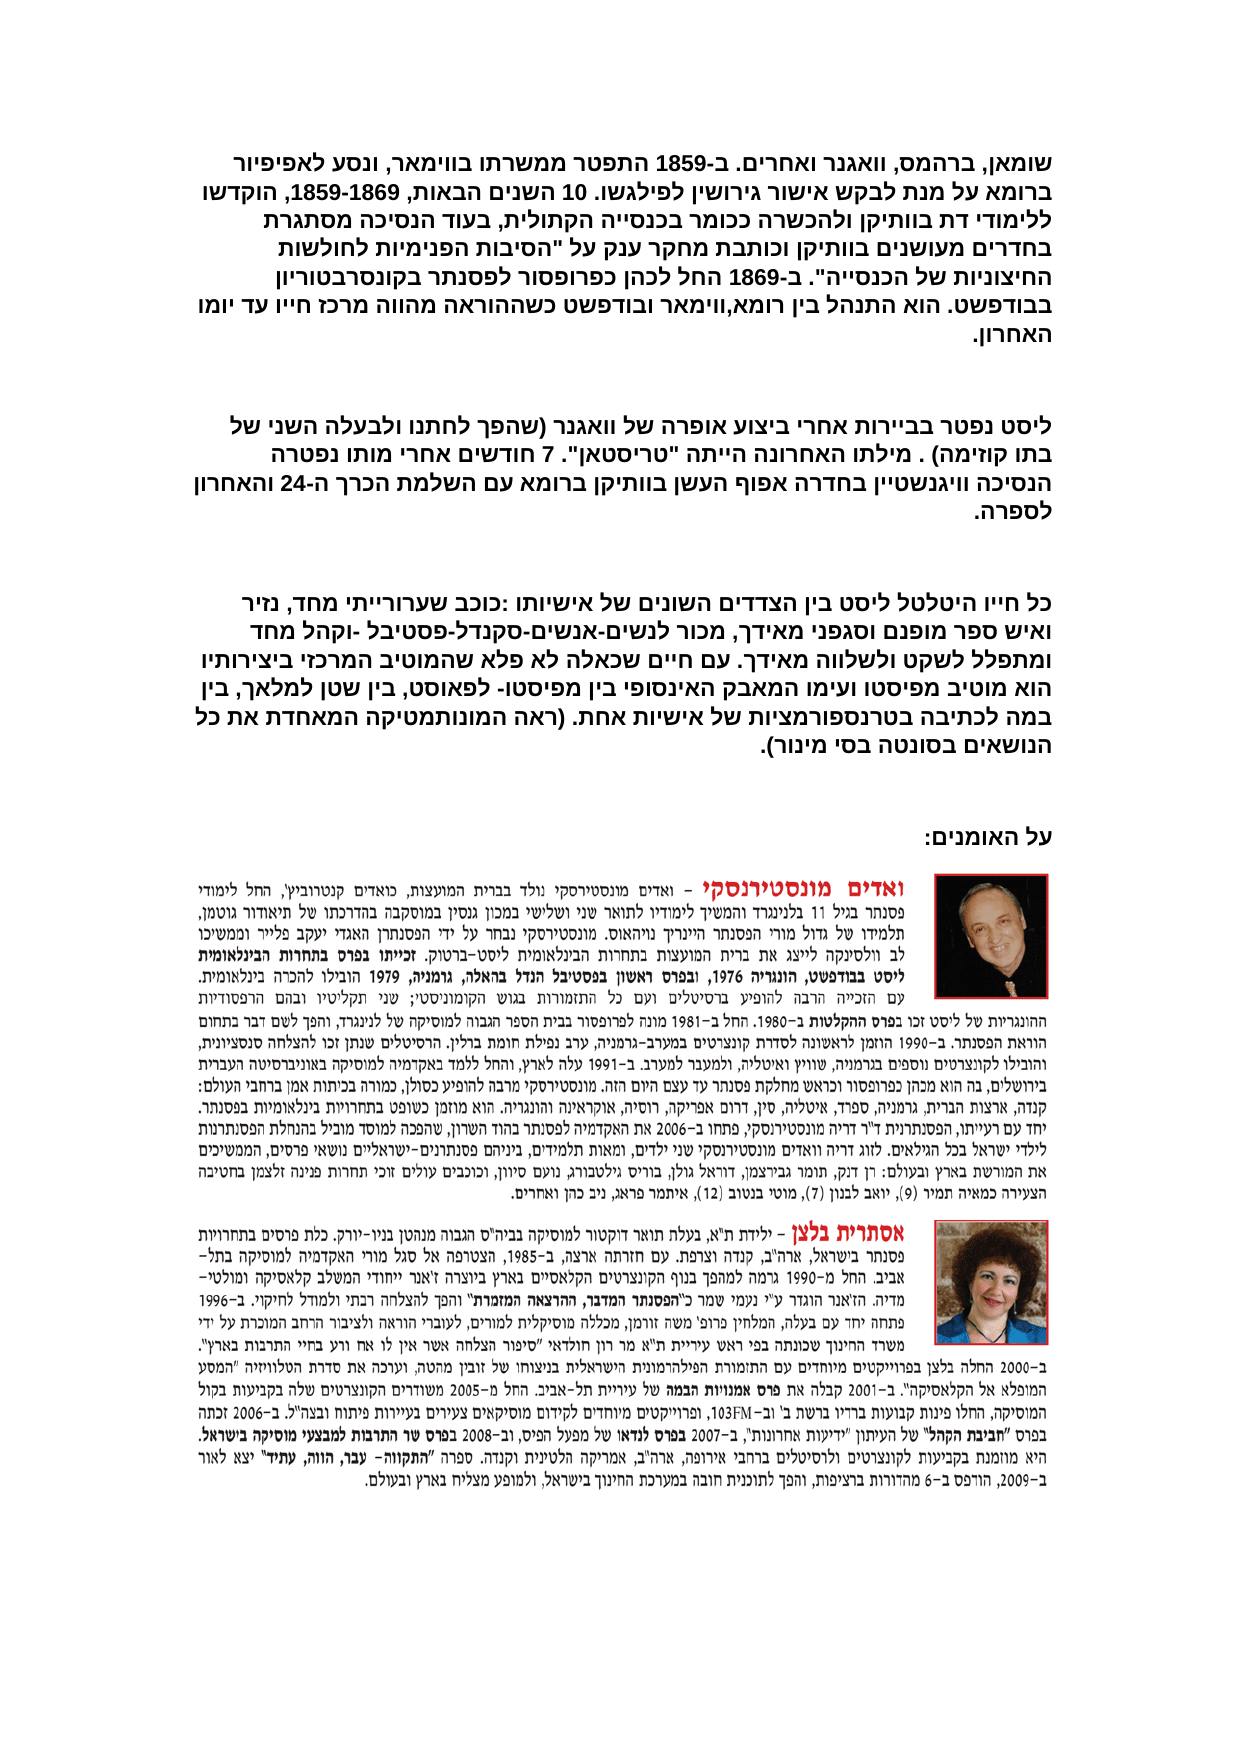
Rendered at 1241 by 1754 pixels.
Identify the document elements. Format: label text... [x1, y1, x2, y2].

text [187, 150, 1053, 347]
text כל חייו היטלטל ליסט בין הצדדים השונים של אישיותו :כוכב שערורייתי מחד, נזיר ואיש ספר מופנם וסגפני מאידך, מכור לנשים-אנשים-סקנדל-פסטיבל -וקהל מחד ומתפלל לשקט ולשלווה מאידך. עם חיים שכאלה לא פלא שהמוטיב המרכזי ביצירותיו הוא מוטיב מפיסטו ועימו המאבק האינסופי בין מפיסטו- לפאוסט, בין שטן למלאך, בין במה לכתיבה בטרנספורמציות של אישיות אחת. (ראה המונותמטיקה המאחדת את כל הנושאים בסונטה בסי מינור). [187, 590, 1053, 758]
picture [187, 869, 1053, 1496]
text ליסט נפטר בביירות אחרי ביצוע אופרה של וואגנר (שהפך לחתנו ולבעלה השני של בתו קוזימה) . מילתו האחרונה הייתה "טריסטאן". 7 חודשים אחרי מותו נפטרה הנסיכה וויגנשטיין בחדרה אפוף העשן בוותיקן ברומא עם השלמת הכרך ה-24 והאחרון לספרה. [187, 413, 1053, 524]
text על האומנים: [187, 824, 1053, 850]
